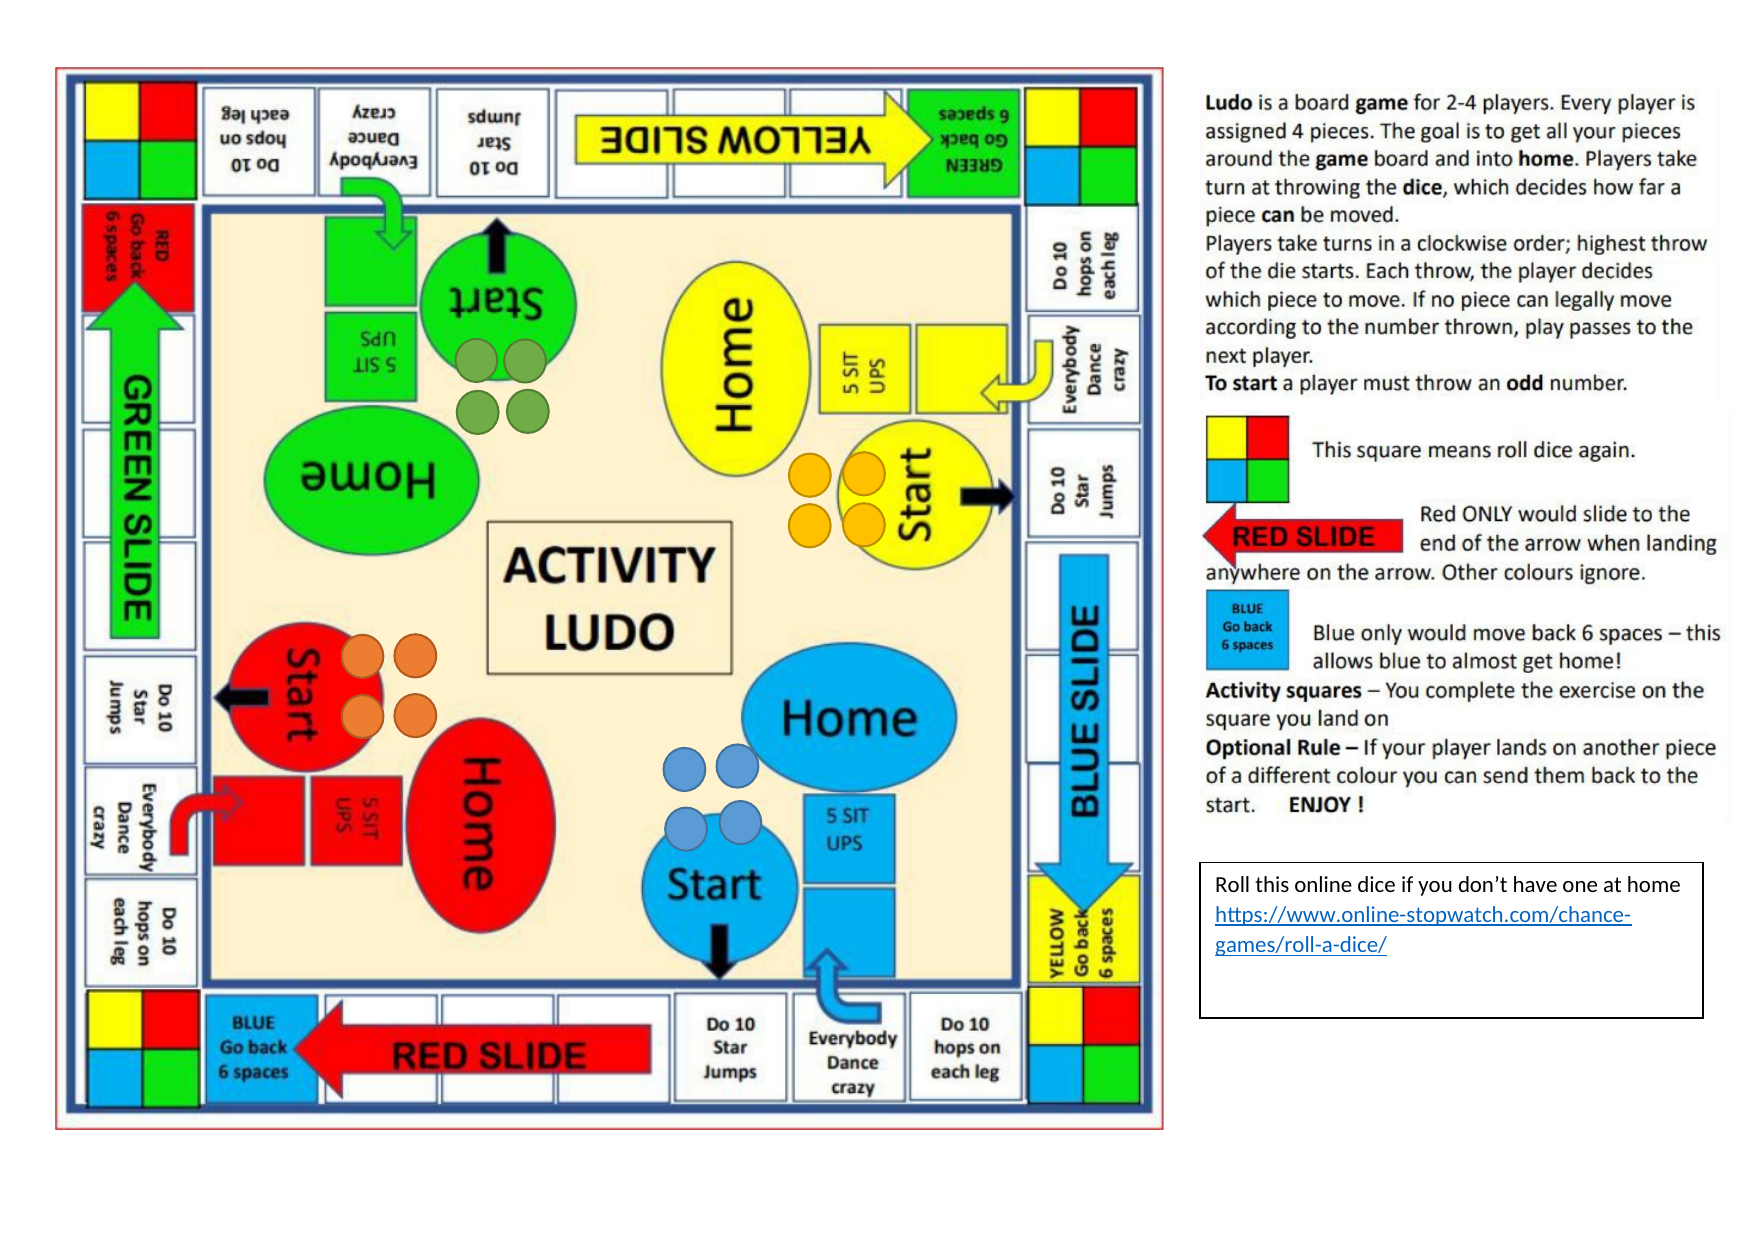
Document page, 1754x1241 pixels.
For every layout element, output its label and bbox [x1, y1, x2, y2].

picture [37, 60, 1182, 1141]
picture [1199, 87, 1720, 400]
picture [1200, 410, 1731, 824]
